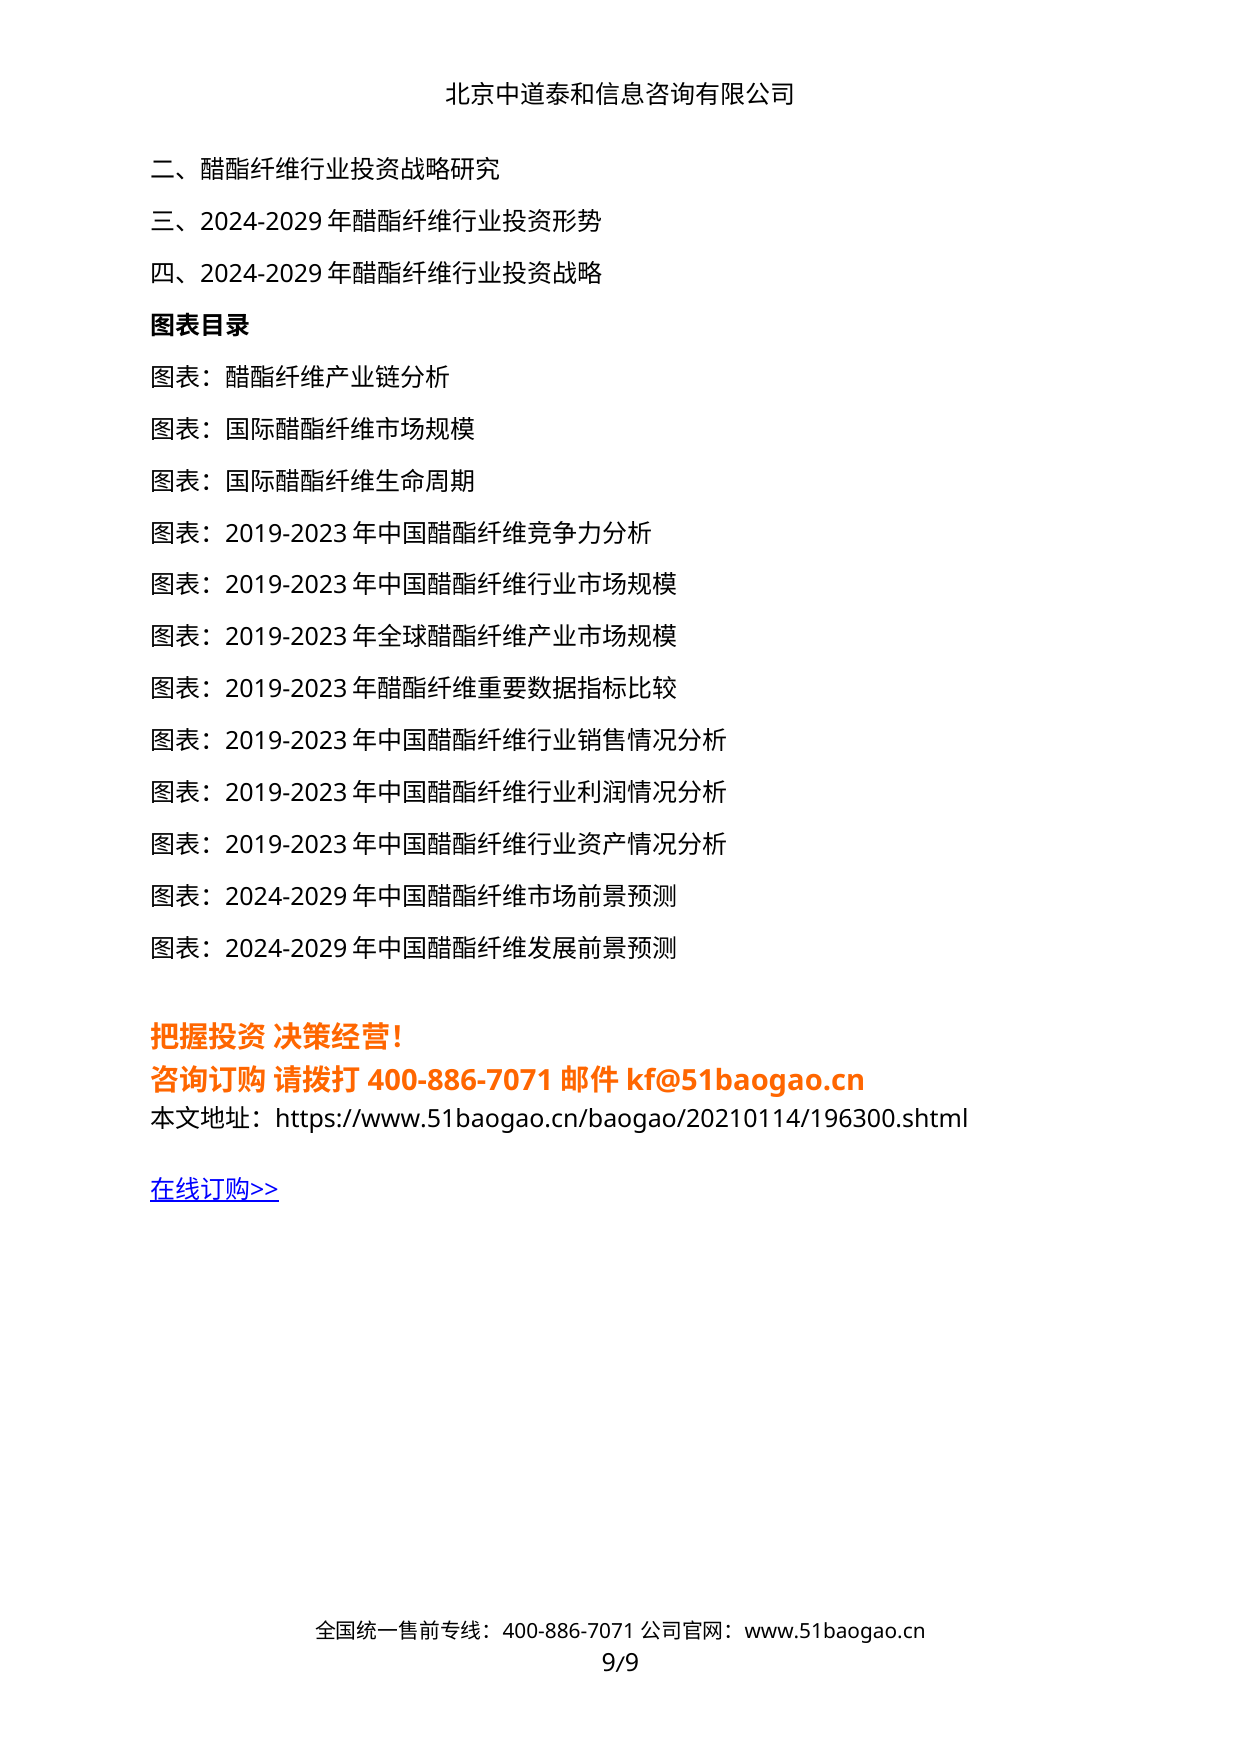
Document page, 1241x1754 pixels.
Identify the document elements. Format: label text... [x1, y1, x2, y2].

text 图表：2019-2023年中国醋酯纤维竞争力分析 [150, 513, 1090, 549]
text 图表：2024-2029年中国醋酯纤维市场前景预测 [150, 876, 1090, 912]
text 三、2024-2029年醋酯纤维行业投资形势 [150, 202, 1090, 238]
text 图表：2019-2023年醋酯纤维重要数据指标比较 [150, 669, 1090, 705]
text 图表目录 [150, 306, 1090, 342]
text 把握投资 决策经营！咨询订购 请拨打 400-886-7071 邮件 kf@51baogao.cn本文地址：https://www.51baogao.cn/baogao/20210114/196300.shtml [150, 980, 1090, 1135]
text 图表：2019-2023年中国醋酯纤维行业利润情况分析 [150, 772, 1090, 809]
text 图表：国际醋酯纤维市场规模 [150, 409, 1090, 446]
text 在线订购>> [150, 1135, 1090, 1205]
text 图表：醋酯纤维产业链分析 [150, 357, 1090, 394]
text 图表：2019-2023年中国醋酯纤维行业市场规模 [150, 565, 1090, 601]
text 四、2024-2029年醋酯纤维行业投资战略 [150, 254, 1090, 290]
text 图表：2019-2023年全球醋酯纤维产业市场规模 [150, 617, 1090, 653]
text 二、醋酯纤维行业投资战略研究 [150, 150, 1090, 186]
text 图表：国际醋酯纤维生命周期 [150, 461, 1090, 497]
text 图表：2019-2023年中国醋酯纤维行业销售情况分析 [150, 721, 1090, 757]
text 图表：2024-2029年中国醋酯纤维发展前景预测 [150, 928, 1090, 964]
text 图表：2019-2023年中国醋酯纤维行业资产情况分析 [150, 824, 1090, 861]
